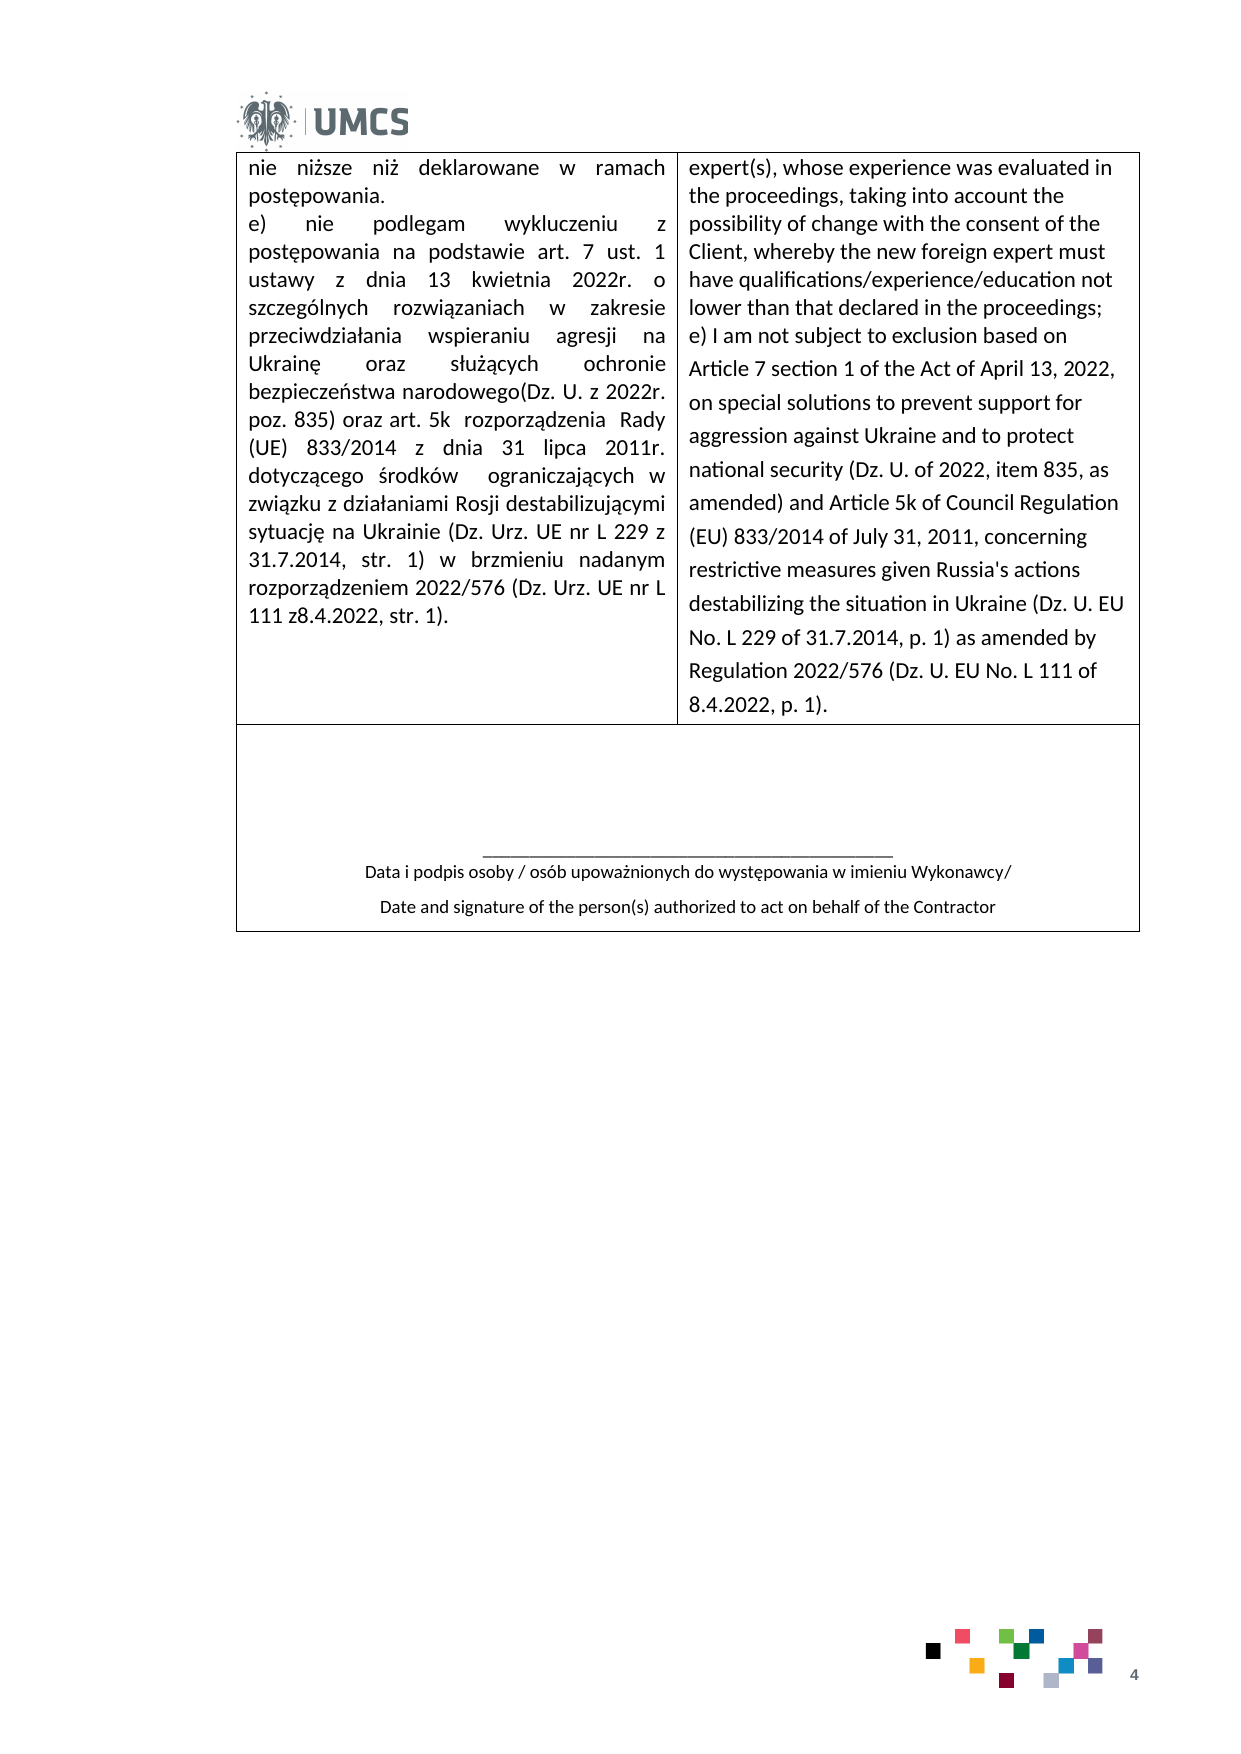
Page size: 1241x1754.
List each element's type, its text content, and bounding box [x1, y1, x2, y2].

picture [925, 1629, 1103, 1688]
picture [236, 91, 408, 152]
table_cell ____________________________________________ Data i podpis osoby / osób upoważnionych do występowania w imieniu Wykonawcy/ Date and signature of the person(s) authorized to act on behalf of the Contractor [237, 725, 1139, 931]
